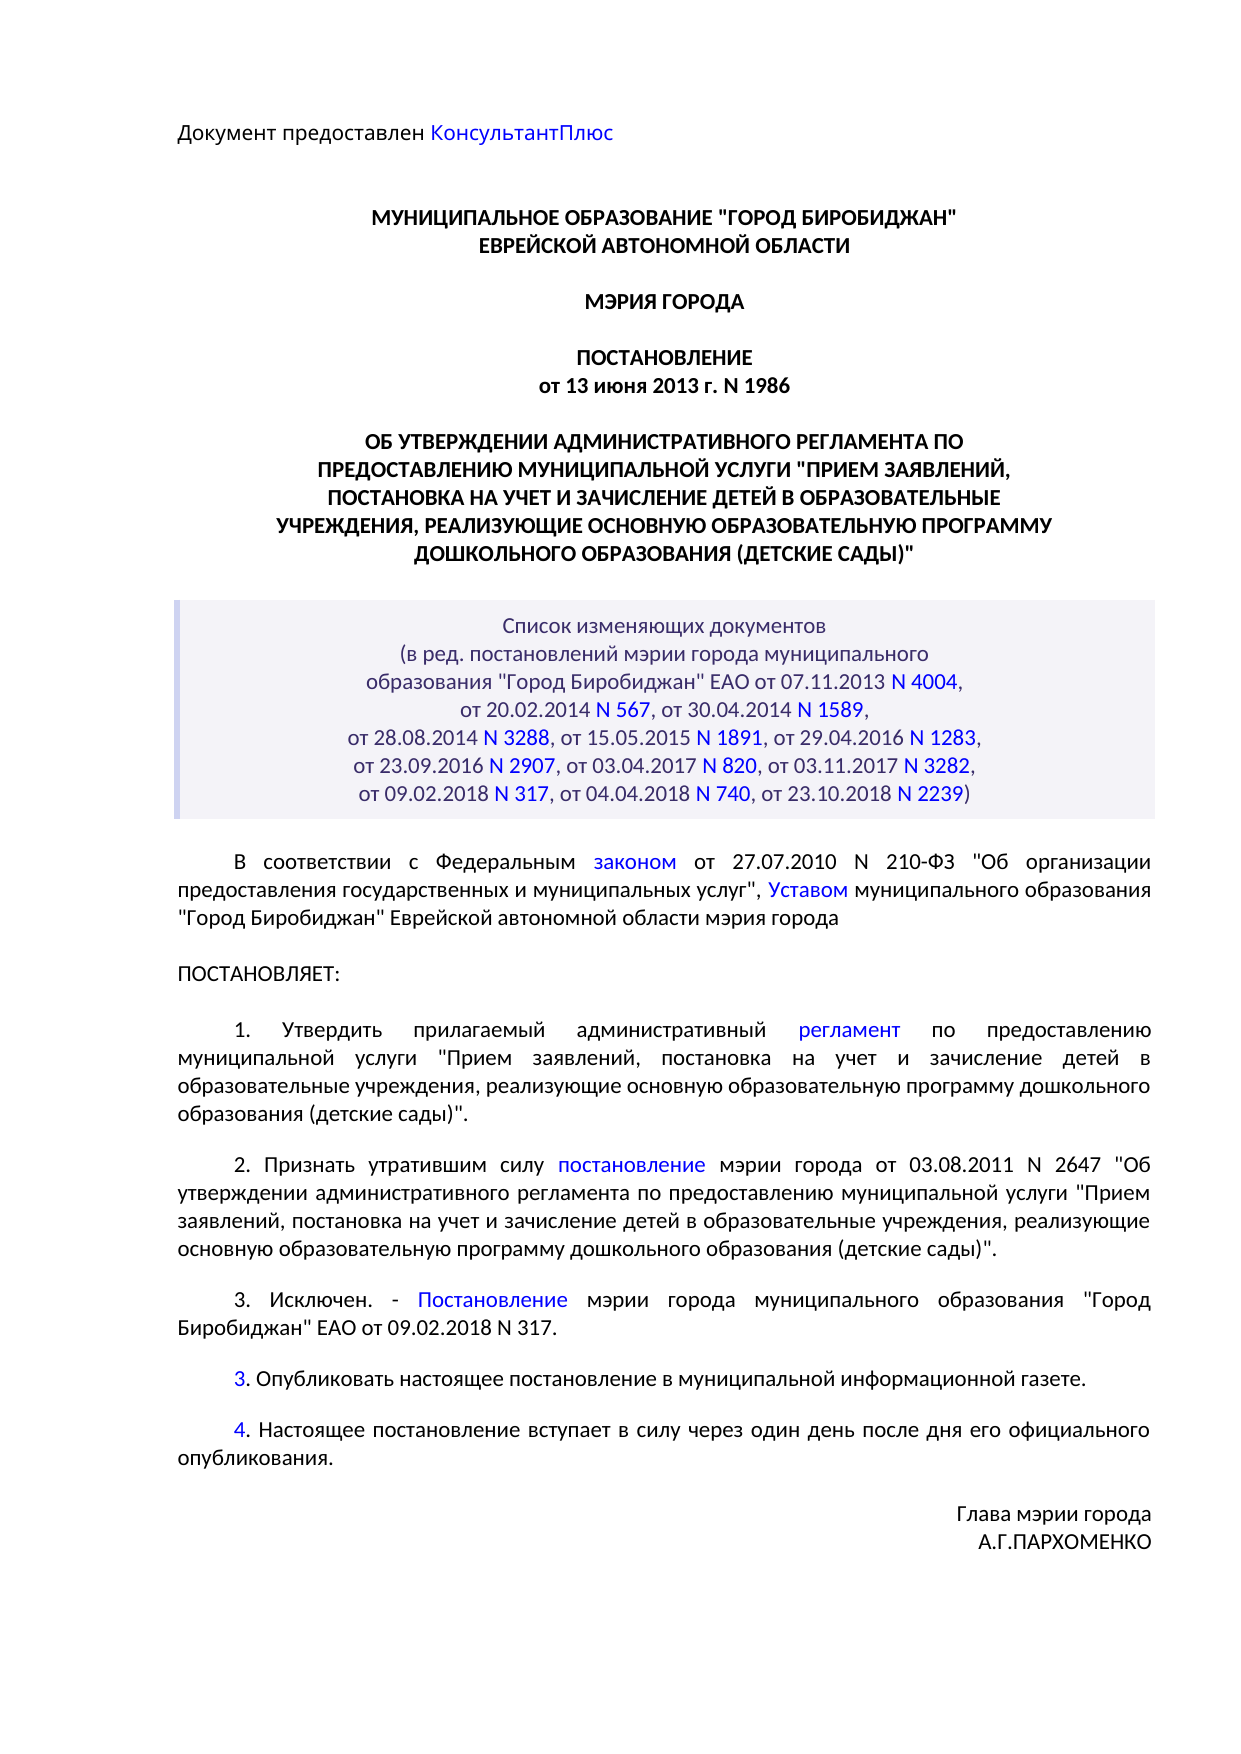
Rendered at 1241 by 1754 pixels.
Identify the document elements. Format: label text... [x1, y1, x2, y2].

title УЧРЕЖДЕНИЯ, РЕАЛИЗУЮЩИЕ ОСНОВНУЮ ОБРАЗОВАТЕЛЬНУЮ ПРОГРАММУ [177, 511, 1152, 539]
title ОБ УТВЕРЖДЕНИИ АДМИНИСТРАТИВНОГО РЕГЛАМЕНТА ПО [177, 427, 1152, 455]
text 2. Признать утратившим силу постановление мэрии города от 03.08.2011 N 2647 "Об утверждении административного регламента по предоставлению муниципальной услуги "Прием заявлений, постановка на учет и зачисление детей в образовательные учреждения, реализующие основную образовательную программу дошкольного образования (детские сады)". [177, 1150, 1152, 1262]
title ПОСТАНОВЛЕНИЕ [177, 343, 1152, 371]
text ПОСТАНОВЛЯЕТ: [177, 959, 1152, 987]
text 3. Опубликовать настоящее постановление в муниципальной информационной газете. [177, 1364, 1152, 1392]
title от 13 июня 2013 г. N 1986 [177, 371, 1152, 399]
title ПОСТАНОВКА НА УЧЕТ И ЗАЧИСЛЕНИЕ ДЕТЕЙ В ОБРАЗОВАТЕЛЬНЫЕ [177, 483, 1152, 511]
title Документ предоставлен КонсультантПлюс [177, 118, 1152, 175]
text А.Г.ПАРХОМЕНКО [177, 1527, 1152, 1555]
text В соответствии с Федеральным законом от 27.07.2010 N 210-ФЗ "Об организации предоставления государственных и муниципальных услуг", Уставом муниципального образования "Город Биробиджан" Еврейской автономной области мэрия города [177, 847, 1152, 931]
text 4. Настоящее постановление вступает в силу через один день после дня его официального опубликования. [177, 1415, 1152, 1471]
table_header Список изменяющих документов (в ред. постановлений мэрии города муниципального образования "Город Биробиджан" ЕАО от 07.11.2013 N 4004, от 20.02.2014 N 567, от 30.04.2014 N 1589, от 28.08.2014 N 3288, от 15.05.2015 N 1891, от 29.04.2016 N 1283, от 23.09.2016 N 2907, от 03.04.2017 N 820, от 03.11.2017 N 3282, от 09.02.2018 N 317, от 04.04.2018 N 740, от 23.10.2018 N 2239) [180, 600, 1149, 819]
text 3. Исключен. - Постановление мэрии города муниципального образования "Город Биробиджан" ЕАО от 09.02.2018 N 317. [177, 1285, 1152, 1341]
text Глава мэрии города [177, 1499, 1152, 1527]
title МЭРИЯ ГОРОДА [177, 287, 1152, 315]
text 1. Утвердить прилагаемый административный регламент по предоставлению муниципальной услуги "Прием заявлений, постановка на учет и зачисление детей в образовательные учреждения, реализующие основную образовательную программу дошкольного образования (детские сады)". [177, 1015, 1152, 1127]
title МУНИЦИПАЛЬНОЕ ОБРАЗОВАНИЕ "ГОРОД БИРОБИДЖАН" [177, 203, 1152, 231]
title ДОШКОЛЬНОГО ОБРАЗОВАНИЯ (ДЕТСКИЕ САДЫ)" [177, 539, 1152, 567]
title ЕВРЕЙСКОЙ АВТОНОМНОЙ ОБЛАСТИ [177, 231, 1152, 259]
title ПРЕДОСТАВЛЕНИЮ МУНИЦИПАЛЬНОЙ УСЛУГИ "ПРИЕМ ЗАЯВЛЕНИЙ, [177, 455, 1152, 483]
